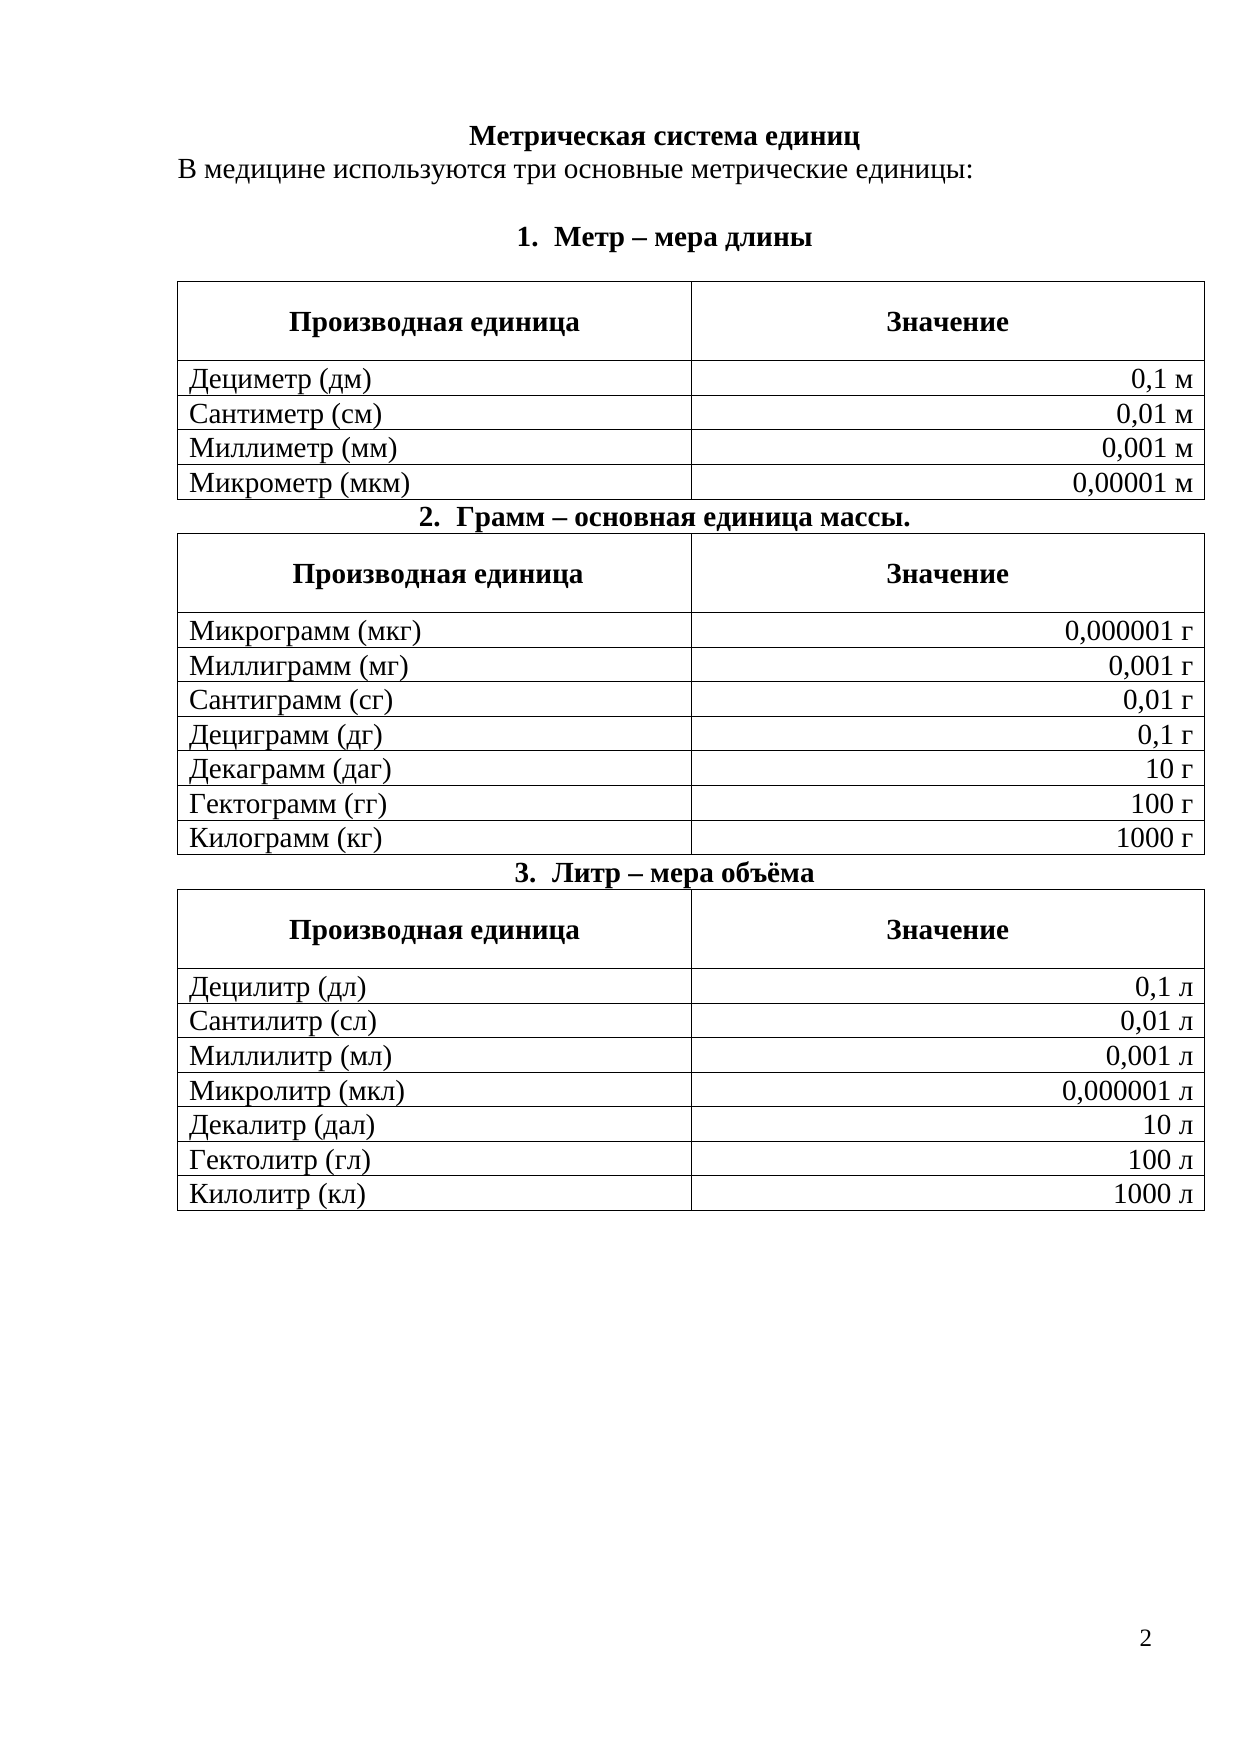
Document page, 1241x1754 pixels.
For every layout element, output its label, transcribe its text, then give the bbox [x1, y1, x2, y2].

text В медицине используются три основные метрические единицы: [177, 152, 1152, 185]
table_cell 0,1 г [692, 717, 1204, 750]
table_cell 0,001 л [692, 1038, 1204, 1072]
table_cell Децилитр (дл) [178, 969, 691, 1002]
table_cell 0,001 г [692, 648, 1204, 681]
table_cell 0,01 г [692, 682, 1204, 716]
table_header Производная единица [178, 282, 691, 360]
table_cell 1000 л [692, 1176, 1204, 1210]
table_cell 1000 г [692, 821, 1204, 854]
table_cell 0,01 м [692, 396, 1204, 429]
list Грамм – основная единица массы. [177, 500, 1152, 533]
table_cell Миллилитр (мл) [178, 1038, 691, 1072]
list Литр – мера объёма [177, 855, 1152, 889]
table_cell 0,1 м [692, 361, 1204, 395]
table_cell Гектолитр (гл) [178, 1142, 691, 1175]
table_cell 0,00001 м [692, 465, 1204, 498]
table_cell Сантиграмм (сг) [178, 682, 691, 716]
table_cell 10 л [692, 1107, 1204, 1141]
table_cell Микрограмм (мкг) [178, 613, 691, 647]
table_cell Дециметр (дм) [178, 361, 691, 395]
table_cell Дециграмм (дг) [178, 717, 691, 750]
table_cell Микрометр (мкм) [178, 465, 691, 498]
table_cell Декалитр (дал) [178, 1107, 691, 1141]
table_cell Миллиметр (мм) [178, 430, 691, 464]
table_cell 10 г [692, 751, 1204, 785]
table_cell 0,1 л [692, 969, 1204, 1002]
text Метрическая система единиц [177, 118, 1152, 152]
table_cell 100 л [692, 1142, 1204, 1175]
table_cell Килолитр (кл) [178, 1176, 691, 1210]
list Метр – мера длины [177, 219, 1152, 281]
table_cell Сантиметр (см) [178, 396, 691, 429]
table_header Значение [692, 534, 1204, 612]
table_cell Гектограмм (гг) [178, 786, 691, 819]
table_header Значение [692, 282, 1204, 360]
table_cell Сантилитр (сл) [178, 1004, 691, 1037]
table_cell Декаграмм (даг) [178, 751, 691, 785]
table_cell 0,000001 г [692, 613, 1204, 647]
table_header Производная единица [178, 534, 691, 612]
table_cell 0,01 л [692, 1004, 1204, 1037]
table_cell Микролитр (мкл) [178, 1073, 691, 1106]
table_cell Килограмм (кг) [178, 821, 691, 854]
table_header Значение [692, 890, 1204, 968]
table_cell Миллиграмм (мг) [178, 648, 691, 681]
table_cell 100 г [692, 786, 1204, 819]
table_cell 0,001 м [692, 430, 1204, 464]
table_cell 0,000001 л [692, 1073, 1204, 1106]
table_header Производная единица [178, 890, 691, 968]
